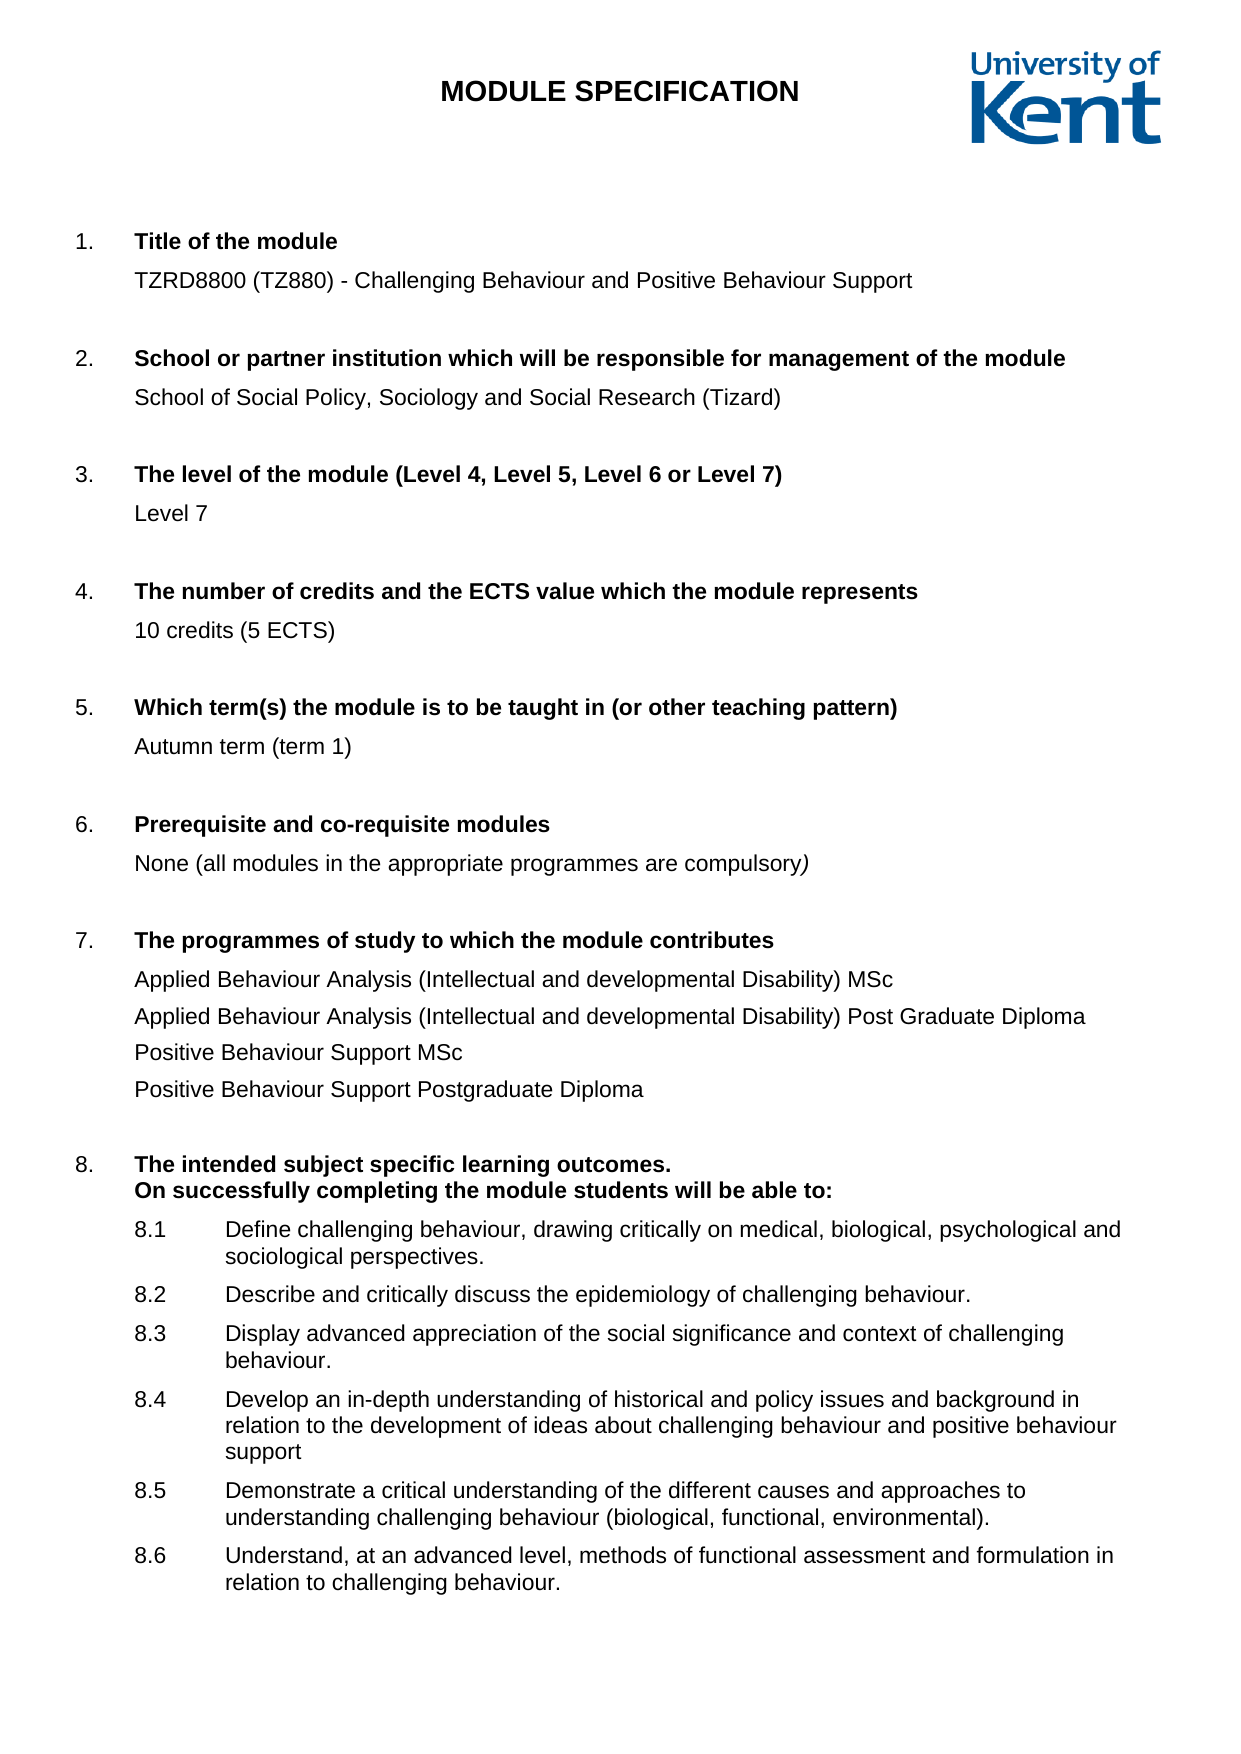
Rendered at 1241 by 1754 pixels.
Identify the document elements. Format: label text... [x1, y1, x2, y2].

text 8.2 Describe and critically discuss the epidemiology of challenging behaviour. [134, 1281, 1138, 1308]
picture [970, 48, 1163, 145]
text Applied Behaviour Analysis (Intellectual and developmental Disability) MSc [75, 966, 1165, 993]
list The level of the module (Level 4, Level 5, Level 6 or Level 7) [75, 461, 1138, 488]
text Applied Behaviour Analysis (Intellectual and developmental Disability) Post Graduate Diploma [75, 1003, 1165, 1029]
list The programmes of study to which the module contributes [75, 927, 1138, 954]
text 8.4 Develop an in-depth understanding of historical and policy issues and background in relation to the development of ideas about challenging behaviour and positive behaviour support [134, 1386, 1138, 1464]
text Autumn term (term 1) [134, 733, 1138, 759]
text Level 7 [134, 500, 1138, 526]
text 8.1 Define challenging behaviour, drawing critically on medical, biological, psychological and sociological perspectives. [134, 1216, 1138, 1269]
list Title of the module [75, 228, 1138, 254]
list Prerequisite and co-requisite modules [75, 811, 1138, 837]
list Which term(s) the module is to be taught in (or other teaching pattern) [75, 694, 1138, 721]
list The number of credits and the ECTS value which the module represents [75, 578, 1138, 604]
text 10 credits (5 ECTS) [134, 617, 1138, 643]
list School or partner institution which will be responsible for management of the module [75, 345, 1138, 371]
text 8.5 Demonstrate a critical understanding of the different causes and approaches to understanding challenging behaviour (biological, functional, environmental). [134, 1477, 1138, 1530]
text 8.3 Display advanced appreciation of the social significance and context of challenging behaviour. [134, 1320, 1138, 1373]
text 8.6 Understand, at an advanced level, methods of functional assessment and formulation in relation to challenging behaviour. [134, 1542, 1138, 1595]
text None (all modules in the appropriate programmes are compulsory) [134, 850, 1138, 876]
text Positive Behaviour Support MSc [75, 1039, 1165, 1066]
list The intended subject specific learning outcomes. On successfully completing the module students will be able to: [75, 1151, 1138, 1204]
text School of Social Policy, Sociology and Social Research (Tizard) [134, 383, 1138, 410]
text TZRD8800 (TZ880) - Challenging Behaviour and Positive Behaviour Support [134, 267, 1138, 293]
text Positive Behaviour Support Postgraduate Diploma [112, 1076, 1165, 1102]
